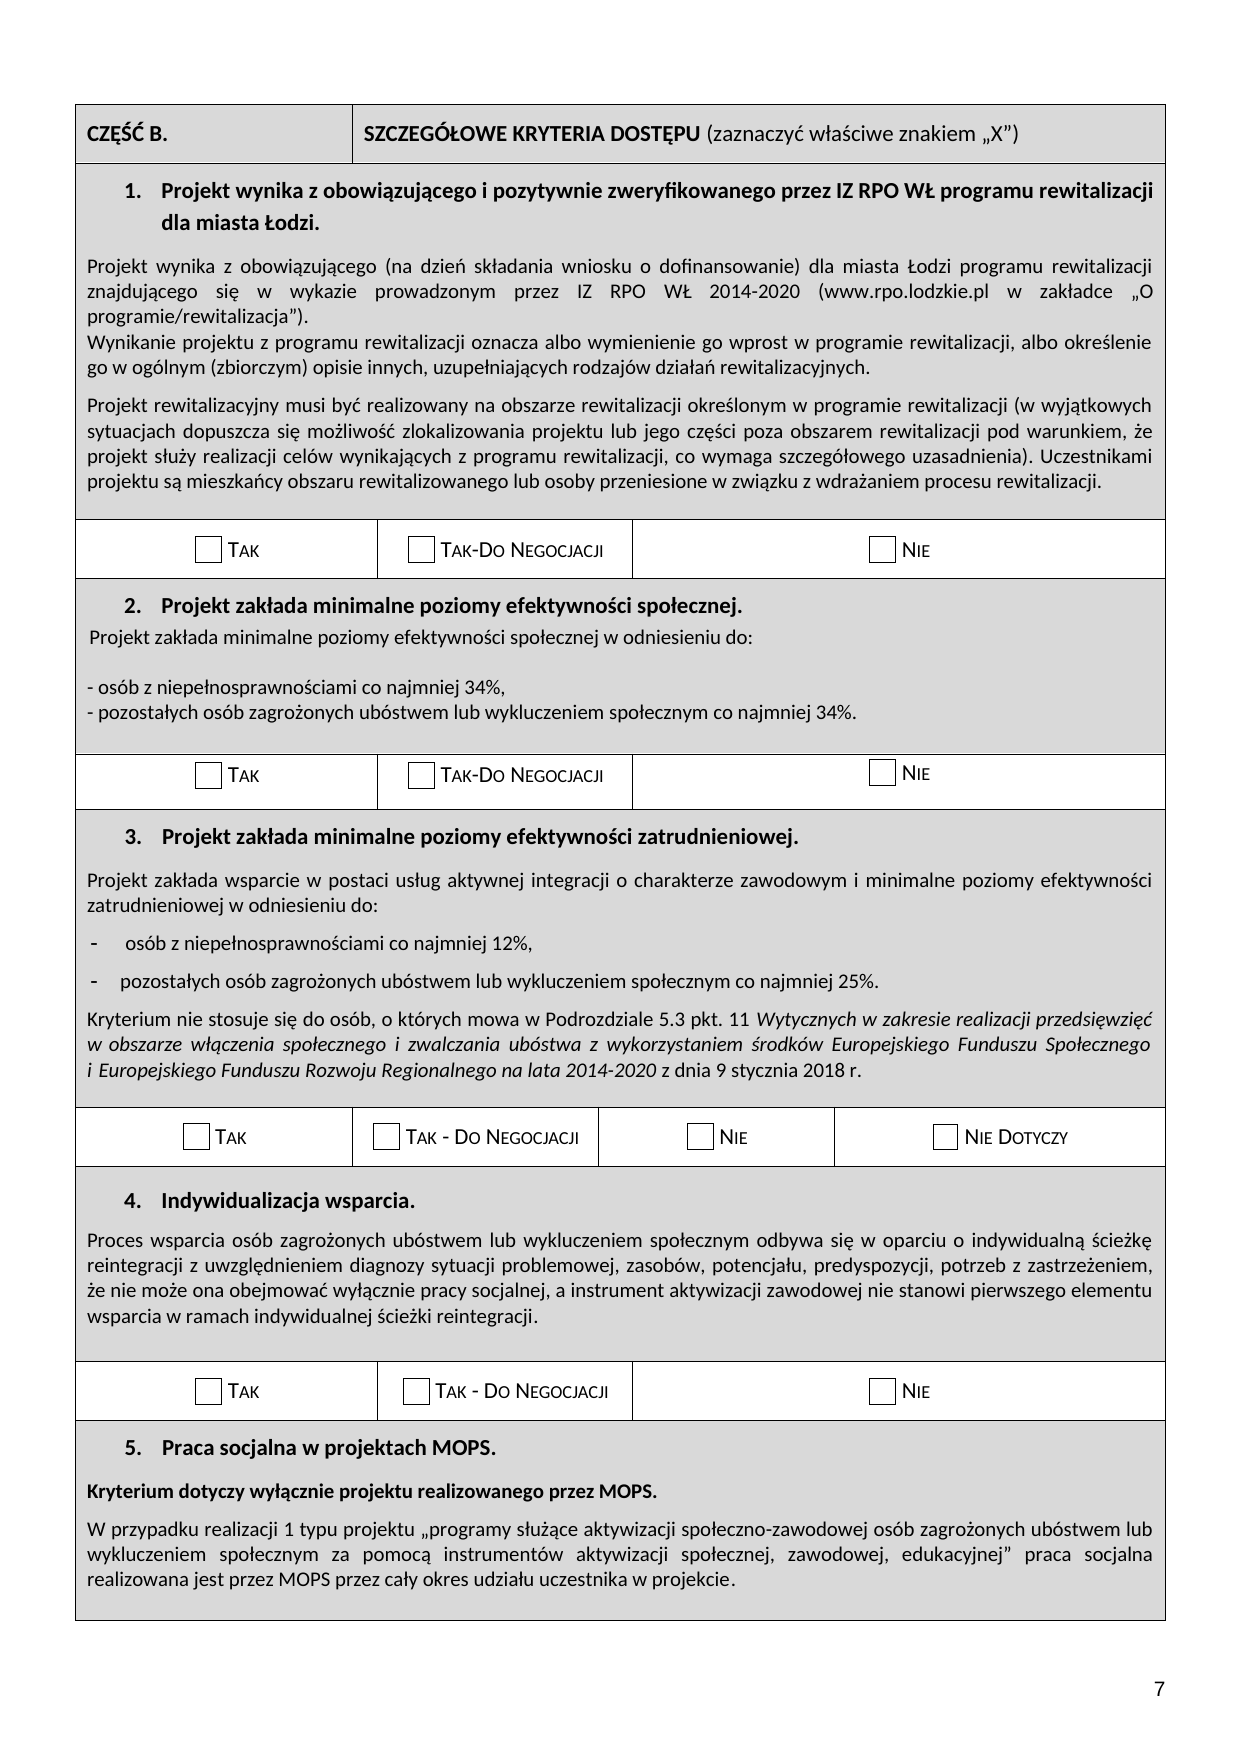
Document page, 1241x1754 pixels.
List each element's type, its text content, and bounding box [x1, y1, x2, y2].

table_cell Projekt zakłada minimalne poziomy efektywności zatrudnieniowej. Projekt zakłada wsparcie w postaci usług aktywnej integracji o charakterze zawodowym i minimalne poziomy efektywności zatrudnieniowej w odniesieniu do: osób z niepełnosprawnościami co najmniej 12%, pozostałych osób zagrożonych ubóstwem lub wykluczeniem społecznym co najmniej 25%. Kryterium nie stosuje się do osób, o których mowa w Podrozdziale 5.3 pkt. 11 Wytycznych w zakresie realizacji przedsięwzięć w obszarze włączenia społecznego i zwalczania ubóstwa z wykorzystaniem środków Europejskiego Funduszu Społecznego i Europejskiego Funduszu Rozwoju Regionalnego na lata 2014-2020 z dnia 9 stycznia 2018 r. [76, 810, 1165, 1107]
table_cell Nie [599, 1108, 834, 1166]
table_cell Praca socjalna w projektach MOPS. Kryterium dotyczy wyłącznie projektu realizowanego przez MOPS. W przypadku realizacji 1 typu projektu „programy służące aktywizacji społeczno-zawodowej osób zagrożonych ubóstwem lub wykluczeniem społecznym za pomocą instrumentów aktywizacji społecznej, zawodowej, edukacyjnej” praca socjalna realizowana jest przez MOPS przez cały okres udziału uczestnika w projekcie. [76, 1421, 1165, 1620]
table_cell Nie [633, 520, 1165, 578]
table_cell Tak - Do Negocjacji [353, 1108, 598, 1166]
table_cell Tak - Do Negocjacji [378, 1362, 632, 1420]
table_cell Tak [76, 755, 377, 809]
table_cell Nie [633, 755, 1165, 809]
table_cell Nie [633, 1362, 1165, 1420]
table_cell Projekt zakłada minimalne poziomy efektywności społecznej. Projekt zakłada minimalne poziomy efektywności społecznej w odniesieniu do: - osób z niepełnosprawnościami co najmniej 34%, - pozostałych osób zagrożonych ubóstwem lub wykluczeniem społecznym co najmniej 34%. [76, 579, 1165, 753]
table_cell Tak [76, 1362, 377, 1420]
table_cell Tak-Do Negocjacji [378, 520, 632, 578]
table_cell Tak-Do Negocjacji [378, 755, 632, 809]
table_header SZCZEGÓŁOWE KRYTERIA DOSTĘPU (zaznaczyć właściwe znakiem „X”) [353, 105, 1165, 162]
table_cell Tak [76, 1108, 352, 1166]
table_header CZĘŚĆ B. [76, 105, 352, 162]
table_cell Indywidualizacja wsparcia. Proces wsparcia osób zagrożonych ubóstwem lub wykluczeniem społecznym odbywa się w oparciu o indywidualną ścieżkę reintegracji z uwzględnieniem diagnozy sytuacji problemowej, zasobów, potencjału, predyspozycji, potrzeb z zastrzeżeniem, że nie może ona obejmować wyłącznie pracy socjalnej, a instrument aktywizacji zawodowej nie stanowi pierwszego elementu wsparcia w ramach indywidualnej ścieżki reintegracji. [76, 1167, 1165, 1361]
table_cell Nie Dotyczy [835, 1108, 1165, 1166]
table_cell Projekt wynika z obowiązującego i pozytywnie zweryfikowanego przez IZ RPO WŁ programu rewitalizacji dla miasta Łodzi. Projekt wynika z obowiązującego (na dzień składania wniosku o dofinansowanie) dla miasta Łodzi programu rewitalizacji znajdującego się w wykazie prowadzonym przez IZ RPO WŁ 2014-2020 (www.rpo.lodzkie.pl w zakładce „O programie/rewitalizacja”). Wynikanie projektu z programu rewitalizacji oznacza albo wymienienie go wprost w programie rewitalizacji, albo określenie go w ogólnym (zbiorczym) opisie innych, uzupełniających rodzajów działań rewitalizacyjnych. Projekt rewitalizacyjny musi być realizowany na obszarze rewitalizacji określonym w programie rewitalizacji (w wyjątkowych sytuacjach dopuszcza się możliwość zlokalizowania projektu lub jego części poza obszarem rewitalizacji pod warunkiem, że projekt służy realizacji celów wynikających z programu rewitalizacji, co wymaga szczegółowego uzasadnienia). Uczestnikami projektu są mieszkańcy obszaru rewitalizowanego lub osoby przeniesione w związku z wdrażaniem procesu rewitalizacji. [76, 164, 1165, 519]
table_cell Tak [76, 520, 377, 578]
